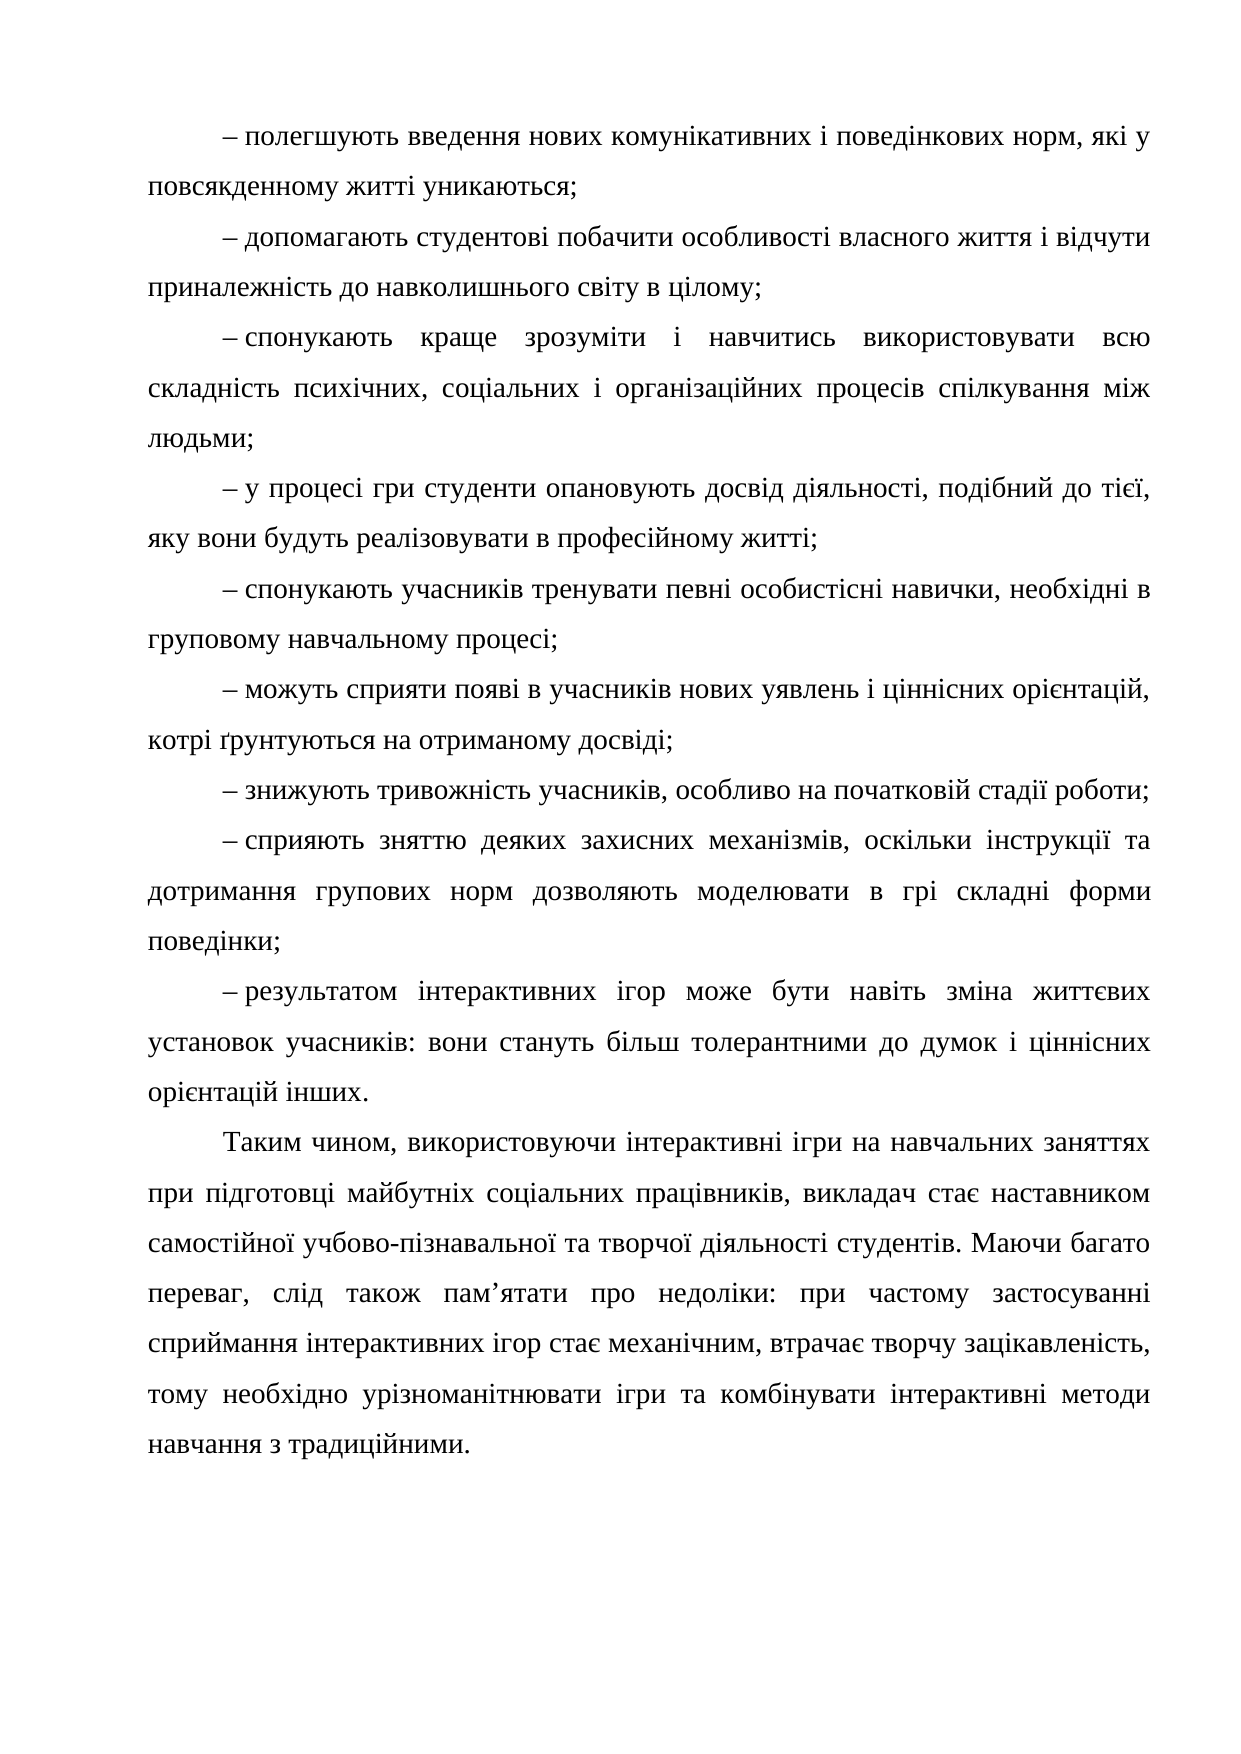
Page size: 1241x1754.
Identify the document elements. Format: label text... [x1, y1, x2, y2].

text – знижують тривожність учасників, особливо на початковій стадії роботи; [148, 772, 1152, 806]
text Таким чином, використовуючи інтерактивні ігри на навчальних заняттях при підготовці майбутніх соціальних працівників, викладач стає наставником самостійної учбово-пізнавальної та творчої діяльності студентів. Маючи багато переваг, слід також пам’ятати про недоліки: при частому застосуванні сприймання інтерактивних ігор стає механічним, втрачає творчу зацікавленість, тому необхідно урізноманітнювати ігри та комбінувати інтерактивні методи навчання з традиційними. [148, 1124, 1152, 1460]
text – спонукають учасників тренувати певні особистісні навички, необхідні в груповому навчальному процесі; [148, 571, 1152, 655]
text – спонукають краще зрозуміти і навчитись використовувати всю складність психічних, соціальних і організаційних процесів спілкування між людьми; [148, 319, 1152, 453]
text – у процесі гри студенти опановують досвід діяльності, подібний до тієї, яку вони будуть реалізовувати в професійному житті; [148, 470, 1152, 554]
text – полегшують введення нових комунікативних і поведінкових норм, які у повсякденному житті уникаються; [148, 118, 1152, 202]
text – допомагають студентові побачити особливості власного життя і відчути приналежність до навколишнього світу в цілому; [148, 219, 1152, 303]
text – сприяють зняттю деяких захисних механізмів, оскільки інструкції та дотримання групових норм дозволяють моделювати в грі складні форми поведінки; [148, 822, 1152, 957]
text – результатом інтерактивних ігор може бути навіть зміна життєвих установок учасників: вони стануть більш толерантними до думок і ціннісних орієнтацій інших. [148, 973, 1152, 1108]
text – можуть сприяти появі в учасників нових уявлень і ціннісних орієнтацій, котрі ґрунтуються на отриманому досвіді; [148, 672, 1152, 755]
